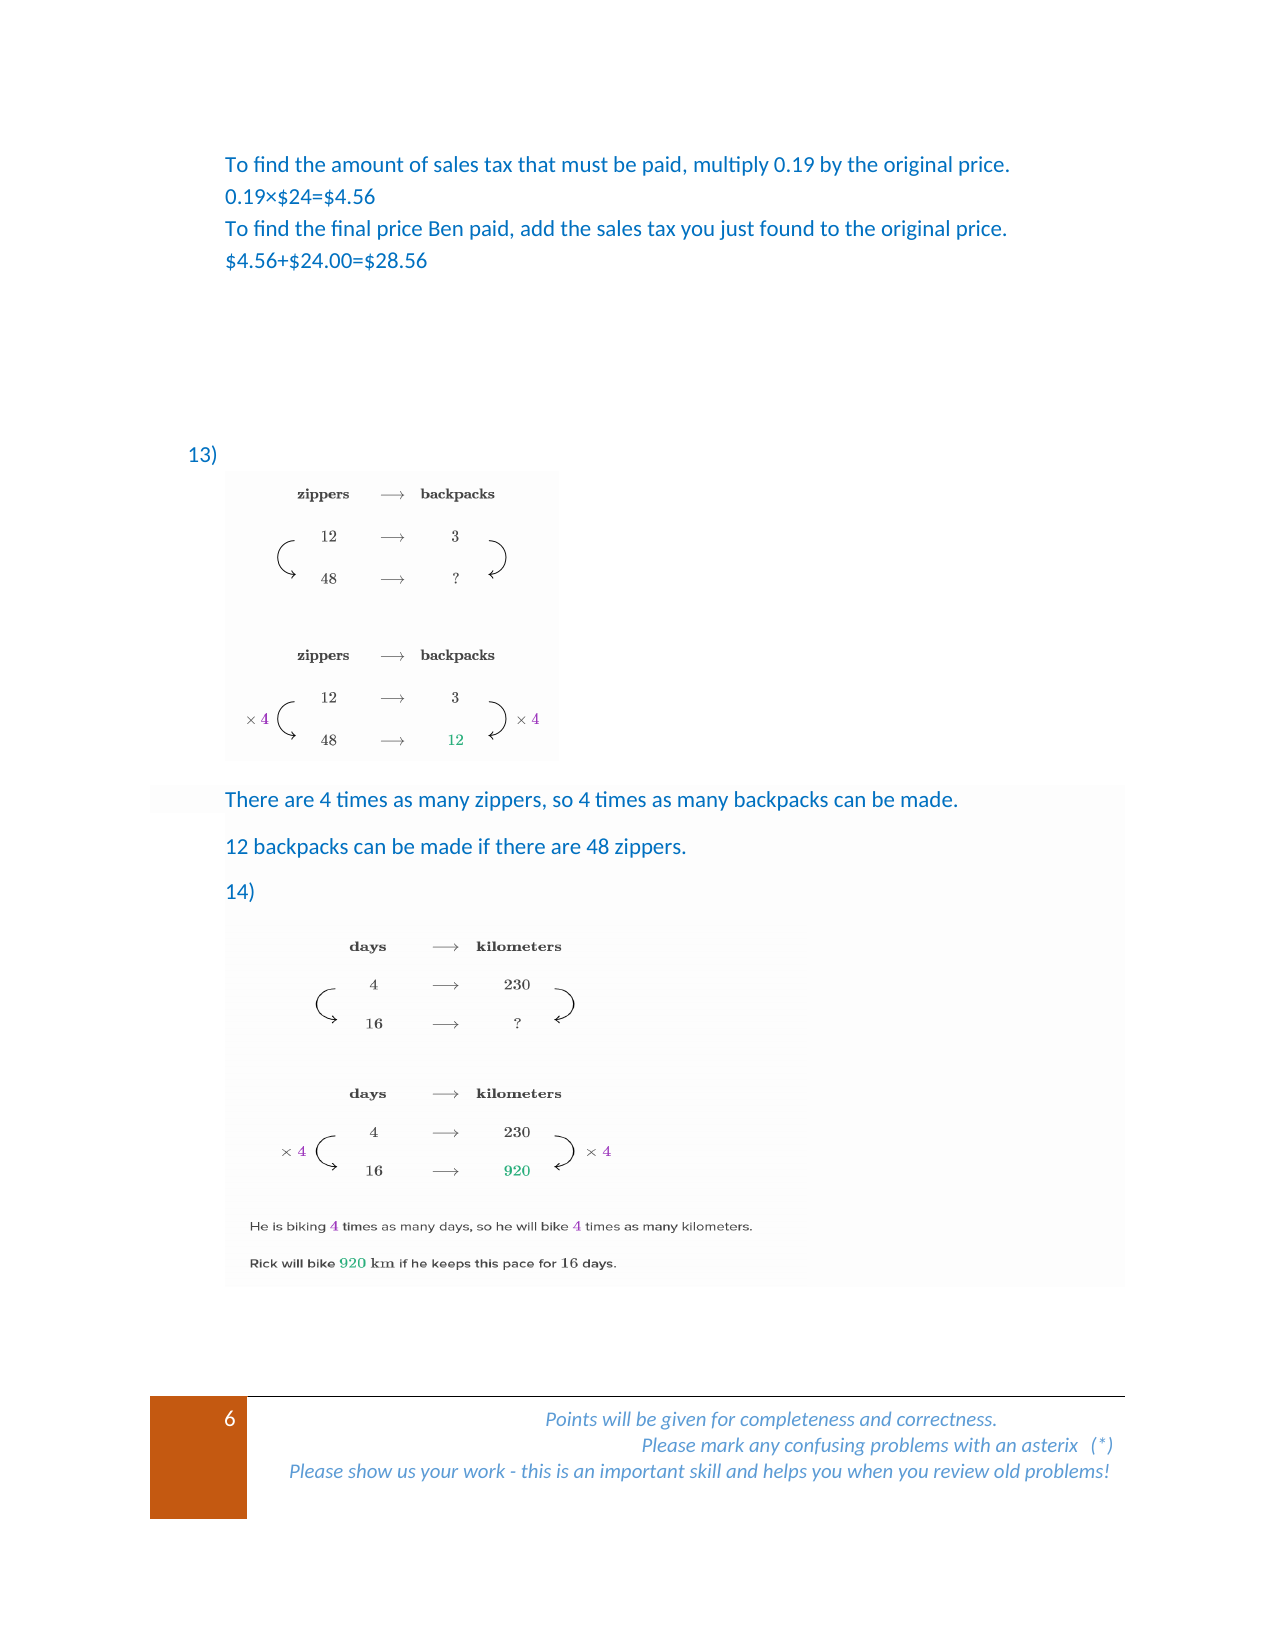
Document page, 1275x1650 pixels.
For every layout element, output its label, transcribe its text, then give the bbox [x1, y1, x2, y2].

text 14) [225, 877, 1125, 905]
list To find the final price Ben paid, add the sales tax you just found to the original price. [225, 214, 1125, 242]
list 0.19×$24=$4.56 [225, 182, 1125, 210]
picture [225, 921, 807, 1287]
list $4.56+$24.00=$28.56 [225, 247, 1125, 274]
picture [225, 471, 559, 761]
text 12 backpacks can be made if there are 48 zippers. [225, 832, 1125, 860]
list To find the amount of sales tax that must be paid, multiply 0.19 by the original price. [225, 150, 1125, 178]
text There are 4 times as many zippers, so 4 times as many backpacks can be made. [150, 785, 1125, 813]
